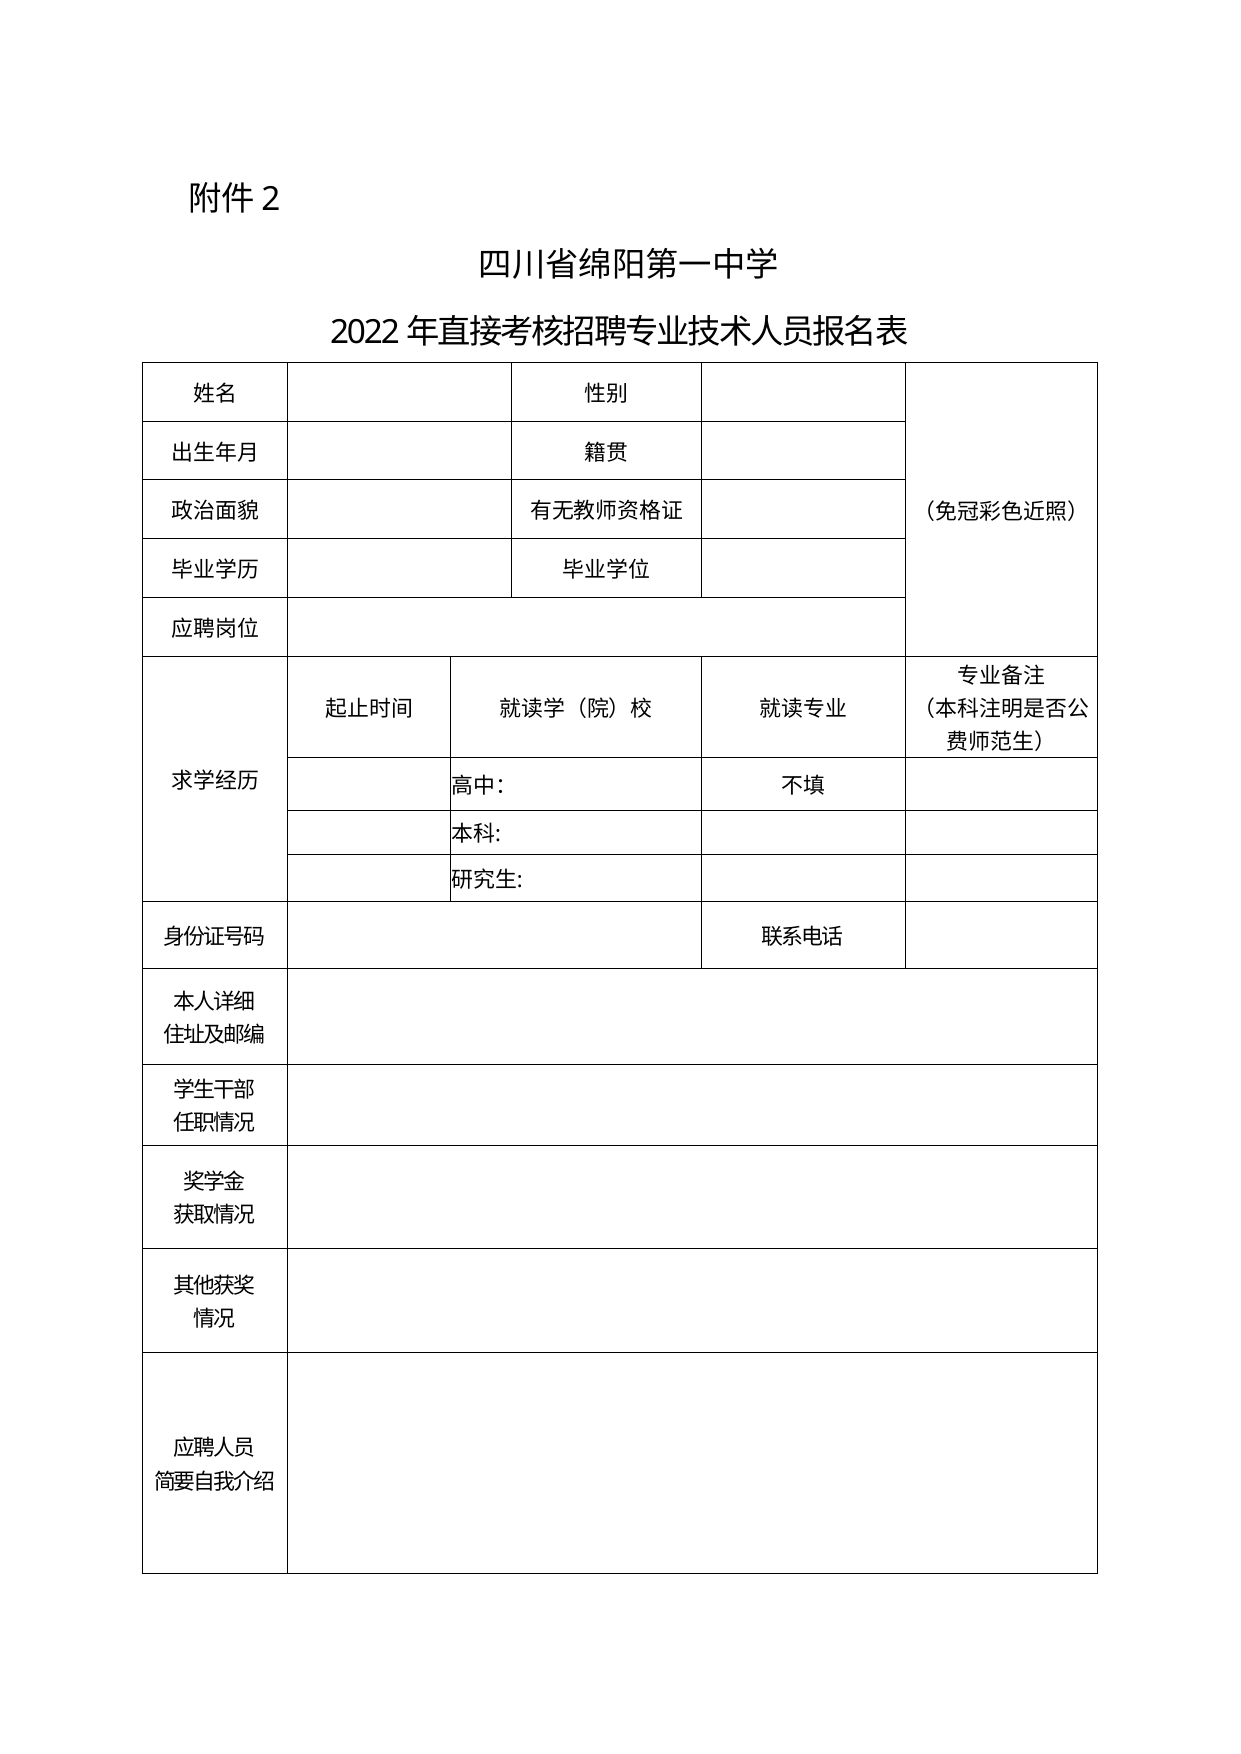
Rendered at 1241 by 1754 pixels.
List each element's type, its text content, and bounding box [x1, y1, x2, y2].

table_cell 应聘人员 简要自我介绍 [143, 1353, 287, 1573]
table_cell [906, 855, 1097, 901]
table_cell 毕业学位 [512, 539, 701, 597]
table_cell [288, 480, 511, 538]
text 2022年直接考核招聘专业技术人员报名表 [188, 295, 1052, 362]
table_cell 政治面貌 [143, 480, 287, 538]
table_cell [906, 811, 1097, 853]
table_cell [702, 811, 905, 853]
table_cell 不填 [702, 758, 905, 810]
table_cell [702, 855, 905, 901]
table_cell [288, 422, 511, 479]
table_cell [288, 811, 450, 853]
table_header [702, 363, 905, 421]
table_cell 联系电话 [702, 902, 905, 968]
table_cell [906, 902, 1097, 968]
table_cell [906, 758, 1097, 810]
table_cell [288, 758, 450, 810]
table_header 性别 [512, 363, 701, 421]
table_cell 奖学金 获取情况 [143, 1146, 287, 1248]
table_cell [288, 1249, 1097, 1352]
table_cell [702, 422, 905, 479]
table_cell [288, 902, 701, 968]
table_cell 专业备注 （本科注明是否公费师范生） [906, 657, 1097, 757]
table_cell 起止时间 [288, 657, 450, 757]
table_cell 高中： [451, 758, 701, 810]
table_cell 就读专业 [702, 657, 905, 757]
text 四川省绵阳第一中学 [188, 229, 1052, 295]
table_cell 学生干部 任职情况 [143, 1065, 287, 1145]
table_header 姓名 [143, 363, 287, 421]
table_cell 研究生: [451, 855, 701, 901]
text 附件2 [188, 162, 1052, 229]
table_cell [288, 598, 905, 656]
table_cell [288, 1146, 1097, 1248]
table_cell [702, 539, 905, 597]
table_cell [702, 480, 905, 538]
table_cell 有无教师资格证 [512, 480, 701, 538]
table_cell [288, 1065, 1097, 1145]
table_cell 籍贯 [512, 422, 701, 479]
table_cell 本人详细 住址及邮编 [143, 969, 287, 1064]
table_cell 本科: [451, 811, 701, 853]
table_cell 毕业学历 [143, 539, 287, 597]
table_header [288, 363, 511, 421]
table_cell [288, 969, 1097, 1064]
table_cell 其他获奖 情况 [143, 1249, 287, 1352]
table_cell [288, 855, 450, 901]
table_cell 出生年月 [143, 422, 287, 479]
table_cell [288, 1353, 1097, 1573]
table_cell 求学经历 [143, 657, 287, 901]
table_cell 就读学（院）校 [451, 657, 701, 757]
table_cell [288, 539, 511, 597]
table_header （免冠彩色近照） [906, 363, 1097, 656]
table_cell 应聘岗位 [143, 598, 287, 656]
table_cell 身份证号码 [143, 902, 287, 968]
